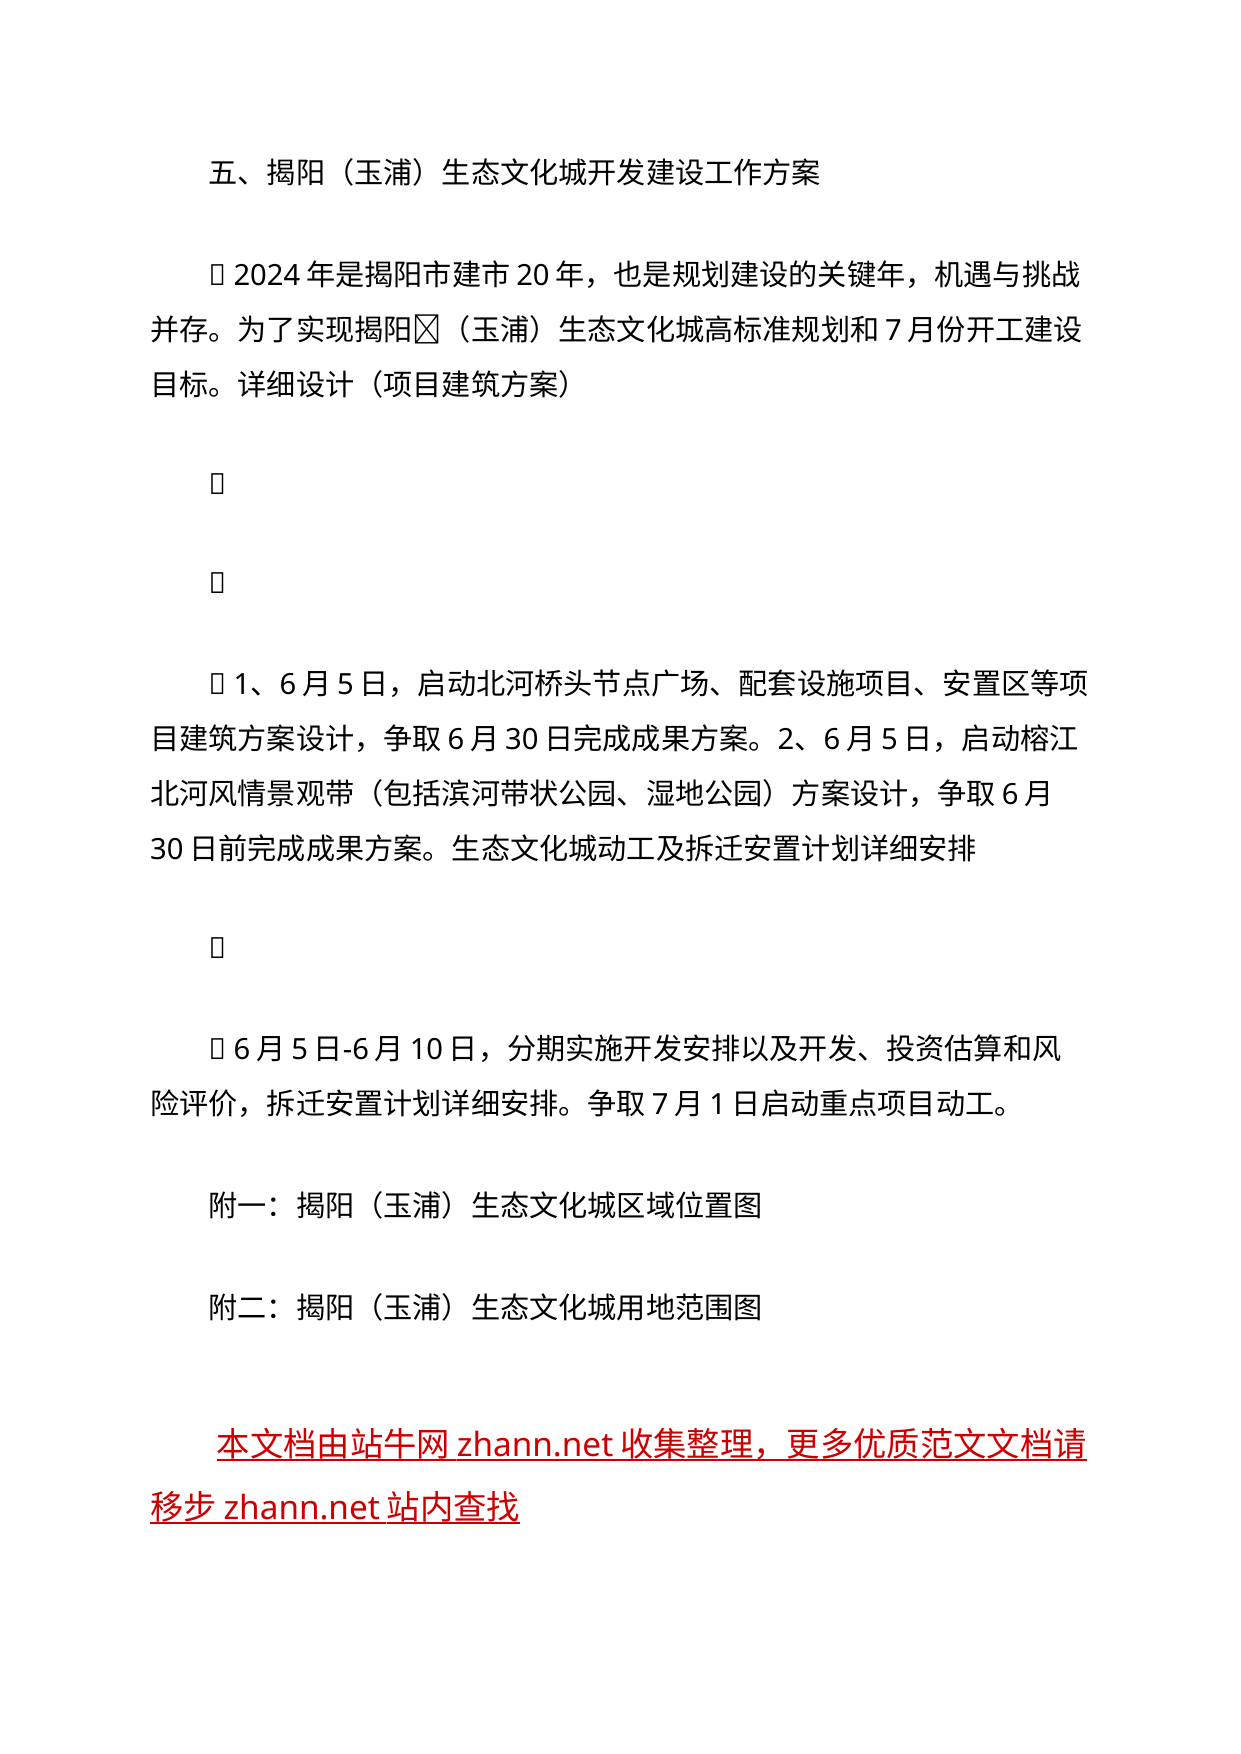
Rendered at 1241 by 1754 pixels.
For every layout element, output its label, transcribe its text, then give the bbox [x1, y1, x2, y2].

text  1、6月5日，启动北河桥头节点广场、配套设施项目、安置区等项目建筑方案设计，争取6月30日完成成果方案。2、6月5日，启动榕江北河风情景观带（包括滨河带状公园、湿地公园）方案设计，争取6月30日前完成成果方案。生态文化城动工及拆迁安置计划详细安排 [150, 660, 1090, 868]
text  [150, 562, 1090, 602]
text  [150, 463, 1090, 503]
text  6月5日-6月10日，分期实施开发安排以及开发、投资估算和风险评价，拆迁安置计划详细安排。争取7月1日启动重点项目动工。 [150, 1026, 1090, 1123]
text 附二：揭阳（玉浦）生态文化城用地范围图 [150, 1284, 1090, 1327]
text 附一：揭阳（玉浦）生态文化城区域位置图 [150, 1183, 1090, 1225]
text  [150, 927, 1090, 967]
text 本文档由站牛网zhann.net收集整理，更多优质范文文档请移步zhann.net站内查找 [150, 1418, 1090, 1529]
text  2024年是揭阳市建市20年，也是规划建设的关键年，机遇与挑战并存。为了实现揭阳（玉浦）生态文化城高标准规划和7月份开工建设目标。详细设计（项目建筑方案） [150, 252, 1090, 404]
text 五、揭阳（玉浦）生态文化城开发建设工作方案 [150, 150, 1090, 192]
